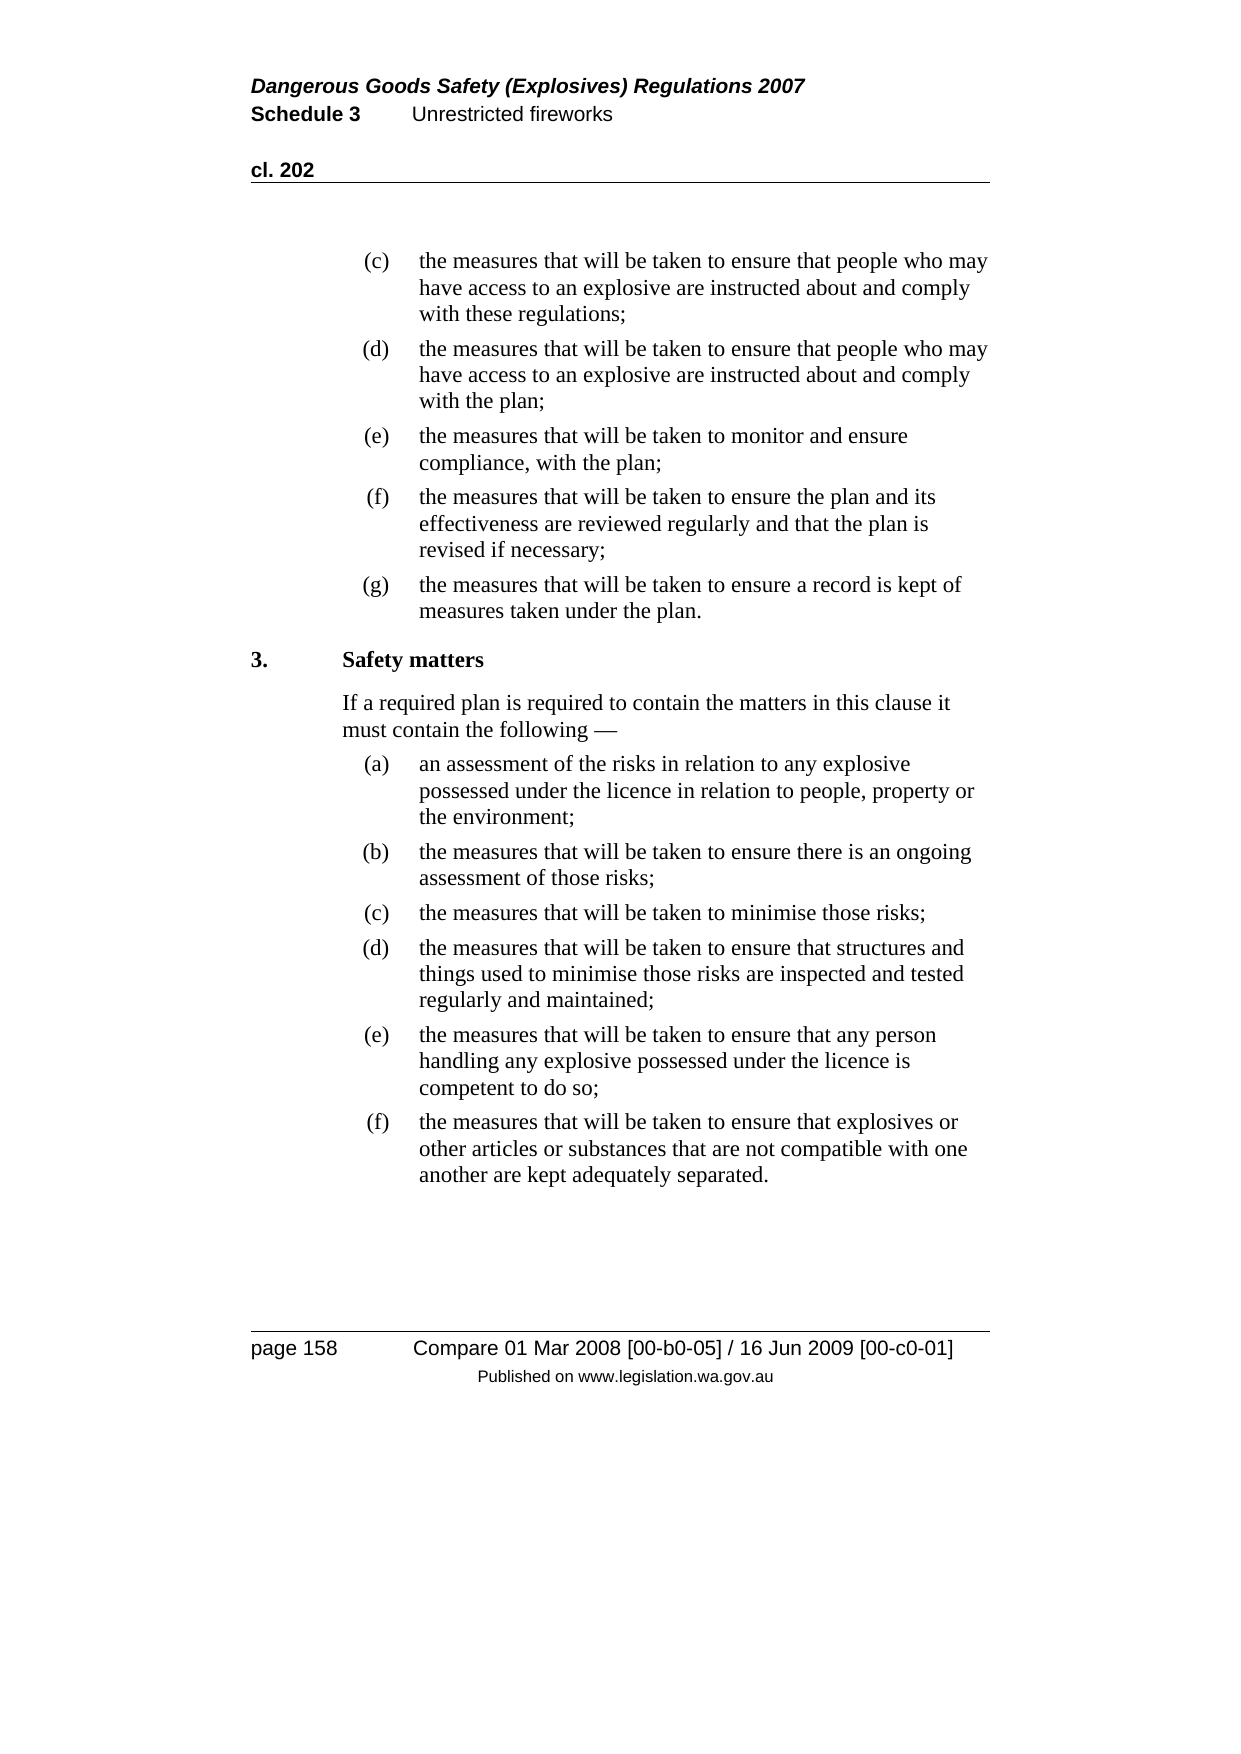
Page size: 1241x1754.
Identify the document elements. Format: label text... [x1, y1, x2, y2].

text (c) the measures that will be taken to minimise those risks; [251, 899, 990, 925]
text (f) the measures that will be taken to ensure that explosives or other articles or substances that are not compatible with one another are kept adequately separated. [251, 1108, 990, 1187]
text If a required plan is required to contain the matters in this clause it must contain the following — [251, 689, 990, 742]
text (f) the measures that will be taken to ensure the plan and its effectiveness are reviewed regularly and that the plan is revised if necessary; [251, 483, 990, 562]
subtitle 3. Safety matters [251, 646, 990, 673]
text (d) the measures that will be taken to ensure that structures and things used to minimise those risks are inspected and tested regularly and maintained; [251, 933, 990, 1013]
text (a) an assessment of the risks in relation to any explosive possessed under the licence in relation to people, property or the environment; [251, 750, 990, 829]
text (e) the measures that will be taken to monitor and ensure compliance, with the plan; [251, 422, 990, 475]
text (g) the measures that will be taken to ensure a record is kept of measures taken under the plan. [251, 571, 990, 623]
text (d) the measures that will be taken to ensure that people who may have access to an explosive are instructed about and comply with the plan; [251, 335, 990, 414]
text (b) the measures that will be taken to ensure there is an ongoing assessment of those risks; [251, 838, 990, 891]
text (c) the measures that will be taken to ensure that people who may have access to an explosive are instructed about and comply with these regulations; [251, 247, 990, 327]
text (e) the measures that will be taken to ensure that any person handling any explosive possessed under the licence is competent to do so; [251, 1021, 990, 1100]
